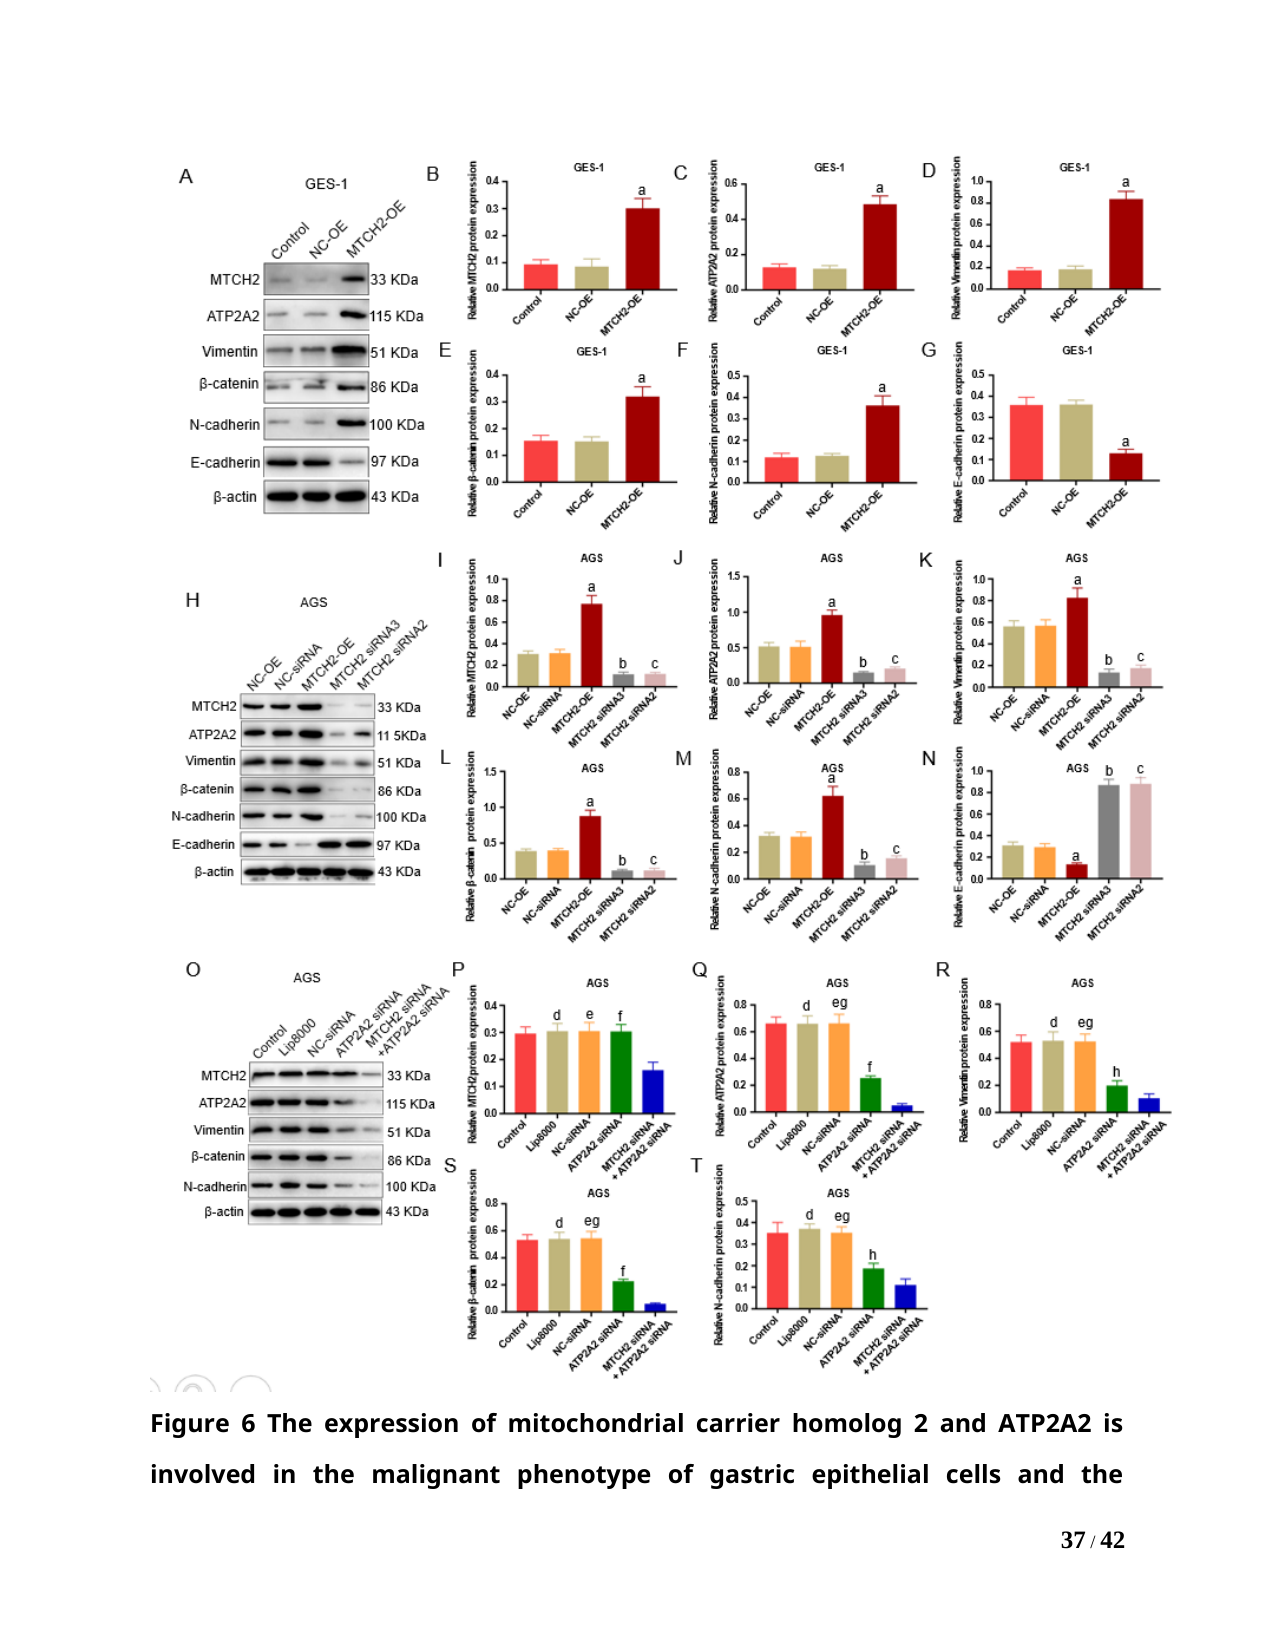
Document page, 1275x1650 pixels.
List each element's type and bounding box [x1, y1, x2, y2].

text [150, 1406, 1125, 1491]
picture [150, 150, 1205, 1392]
